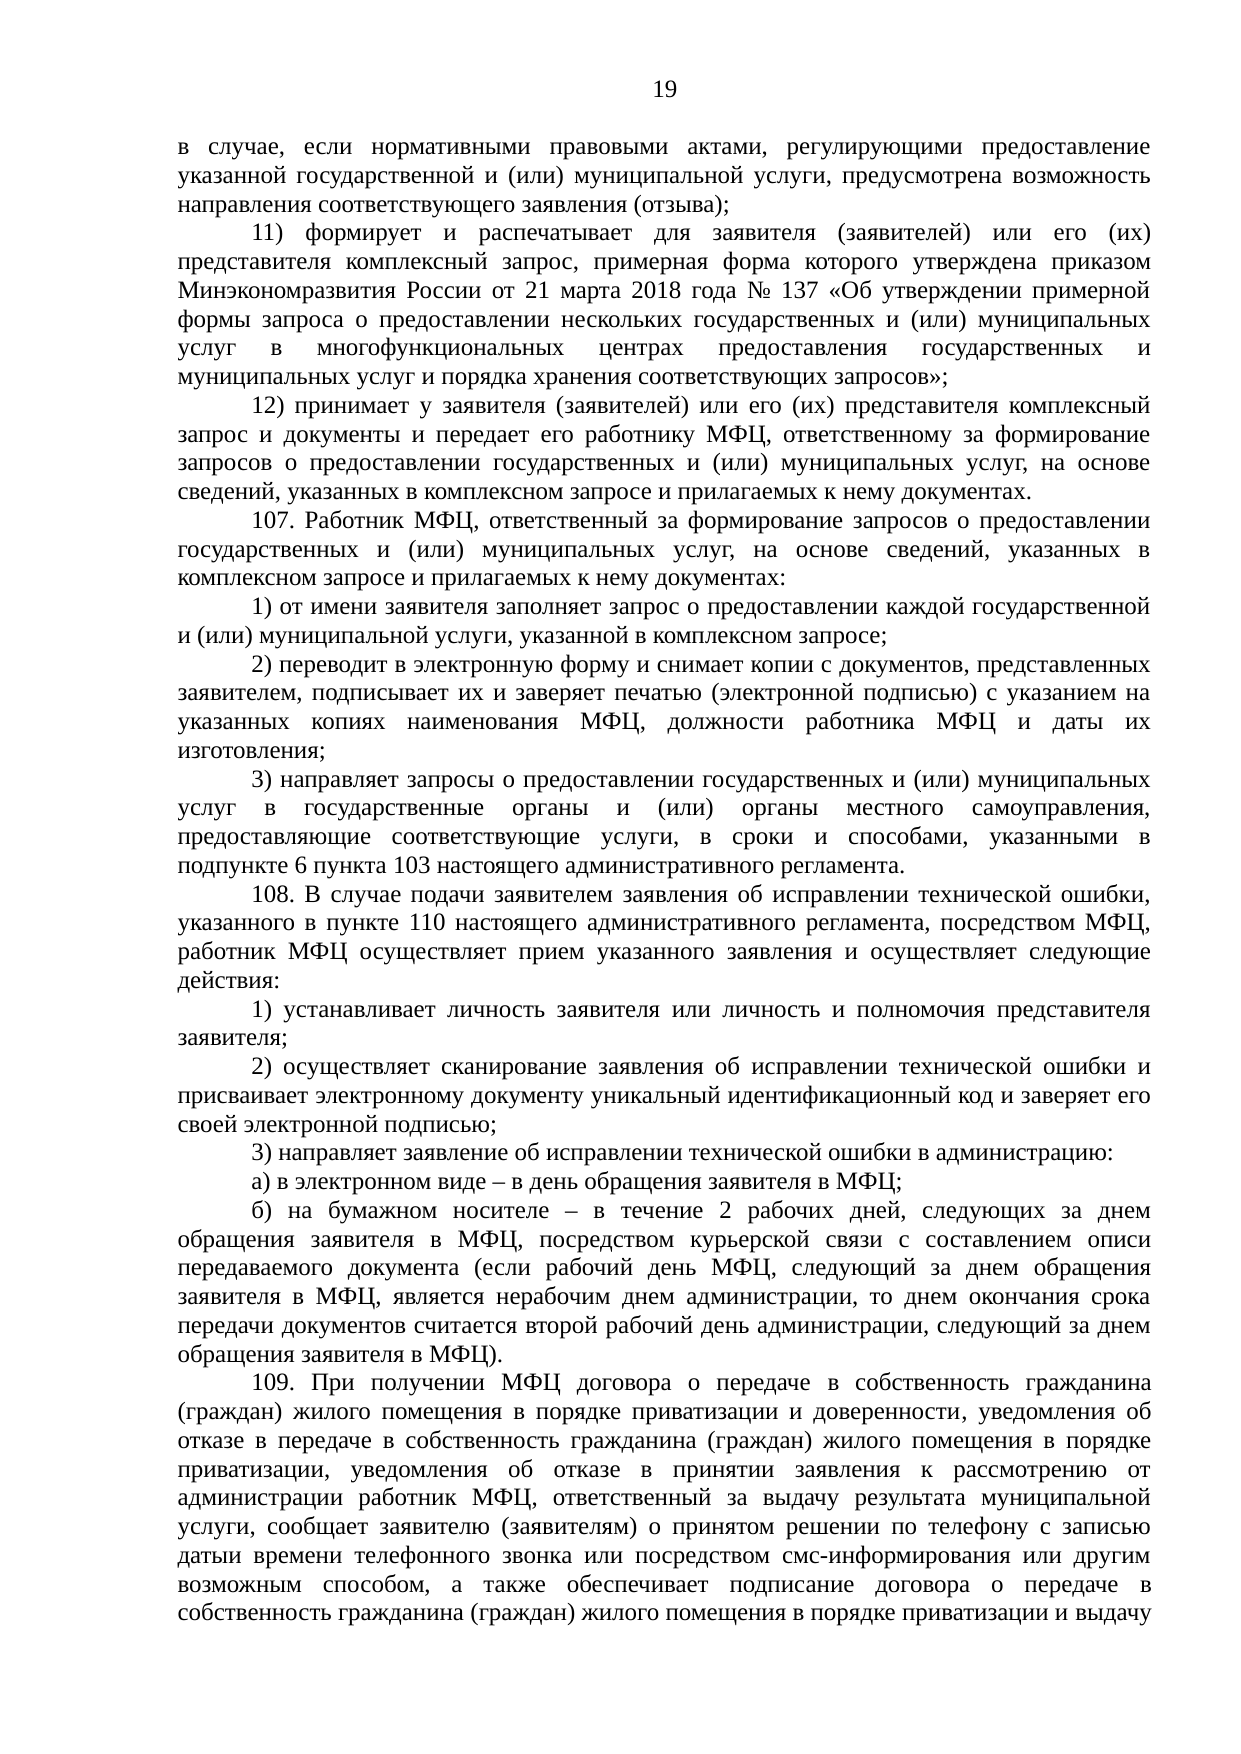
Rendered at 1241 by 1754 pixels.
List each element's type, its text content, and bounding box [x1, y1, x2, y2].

text 12) принимает у заявителя (заявителей) или его (их) представителя комплексный запрос и документы и передает его работнику МФЦ, ответственному за формирование запросов о предоставлении государственных и (или) муниципальных услуг, на основе сведений, указанных в комплексном запросе и прилагаемых к нему документах. [177, 390, 1152, 505]
text 3) направляет заявление об исправлении технической ошибки в администрацию: [177, 1137, 1152, 1166]
text 107. Работник МФЦ, ответственный за формирование запросов о предоставлении государственных и (или) муниципальных услуг, на основе сведений, указанных в комплексном запросе и прилагаемых к нему документах: [177, 505, 1152, 591]
text б) на бумажном носителе – в течение 2 рабочих дней, следующих за днем обращения заявителя в МФЦ, посредством курьерской связи с составлением описи передаваемого документа (если рабочий день МФЦ, следующий за днем обращения заявителя в МФЦ, является нерабочим днем администрации, то днем окончания срока передачи документов считается второй рабочий день администрации, следующий за днем обращения заявителя в МФЦ). [177, 1195, 1152, 1367]
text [177, 1367, 1152, 1626]
text 1) от имени заявителя заполняет запрос о предоставлении каждой государственной и (или) муниципальной услуги, указанной в комплексном запросе; [177, 591, 1152, 649]
text 2) переводит в электронную форму и снимает копии с документов, представленных заявителем, подписывает их и заверяет печатью (электронной подписью) с указанием на указанных копиях наименования МФЦ, должности работника МФЦ и даты их изготовления; [177, 649, 1152, 764]
text 3) направляет запросы о предоставлении государственных и (или) муниципальных услуг в государственные органы и (или) органы местного самоуправления, предоставляющие соответствующие услуги, в сроки и способами, указанными в подпункте 6 пункта 103 настоящего административного регламента. [177, 764, 1152, 879]
text 11) формирует и распечатывает для заявителя (заявителей) или его (их) представителя комплексный запрос, примерная форма которого утверждена приказом Минэкономразвития России от 21 марта 2018 года № 137 «Об утверждении примерной формы запроса о предоставлении нескольких государственных и (или) муниципальных услуг в многофункциональных центрах предоставления государственных и муниципальных услуг и порядка хранения соответствующих запросов»; [177, 217, 1152, 390]
text 1) устанавливает личность заявителя или личность и полномочия представителя заявителя; [177, 994, 1152, 1051]
text а) в электронном виде – в день обращения заявителя в МФЦ; [177, 1166, 1152, 1195]
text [177, 131, 1152, 217]
text 2) осуществляет сканирование заявления об исправлении технической ошибки и присваивает электронному документу уникальный идентификационный код и заверяет его своей электронной подписью; [177, 1051, 1152, 1137]
text 108. В случае подачи заявителем заявления об исправлении технической ошибки, указанного в пункте 110 настоящего административного регламента, посредством МФЦ, работник МФЦ осуществляет прием указанного заявления и осуществляет следующие действия: [177, 879, 1152, 994]
